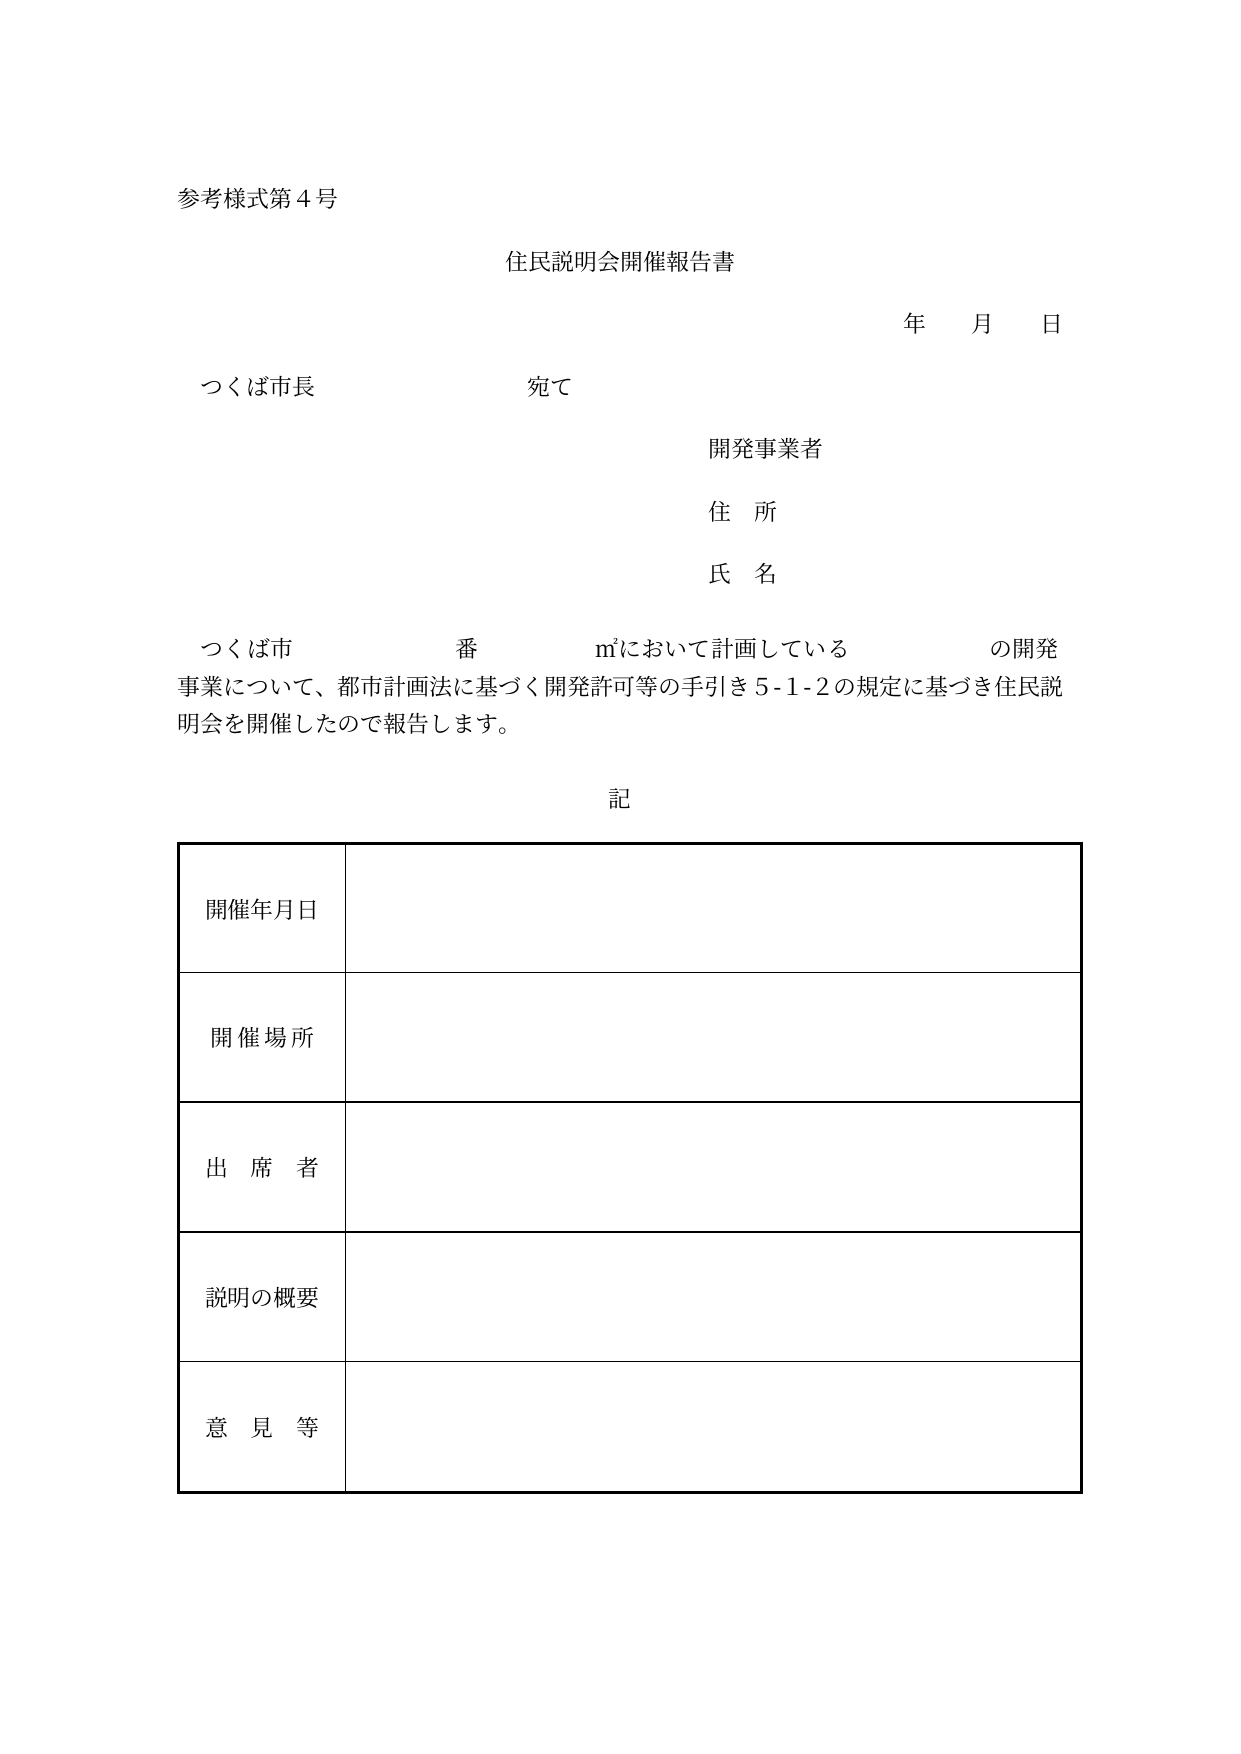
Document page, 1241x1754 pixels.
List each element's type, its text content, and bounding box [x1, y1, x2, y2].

text 氏 名 [177, 554, 1063, 592]
table_header 開催年月日 [180, 845, 345, 972]
table_cell 出 席 者 [180, 1103, 345, 1231]
text 住 所 [177, 492, 1063, 529]
text つくば市 番 ㎡において計画している の開発事業について、都市計画法に基づく開発許可等の手引き５-１-２の規定に基づき住民説明会を開催したので報告します。 [177, 629, 1063, 742]
text 参考様式第４号 [177, 179, 1063, 217]
table_cell [346, 1233, 1080, 1361]
text つくば市長 宛て [177, 367, 1063, 404]
text 年 月 日 [177, 304, 1063, 342]
text 開発事業者 [177, 429, 1063, 467]
text 住民説明会開催報告書 [177, 242, 1063, 279]
table_cell 開催場所 [180, 973, 345, 1101]
table_cell [346, 1362, 1080, 1491]
table_cell [346, 1103, 1080, 1231]
table_cell 説明の概要 [180, 1233, 345, 1361]
table_cell 意 見 等 [180, 1362, 345, 1491]
table_header [346, 845, 1080, 972]
text 記 [177, 779, 1063, 817]
table_cell [346, 973, 1080, 1101]
